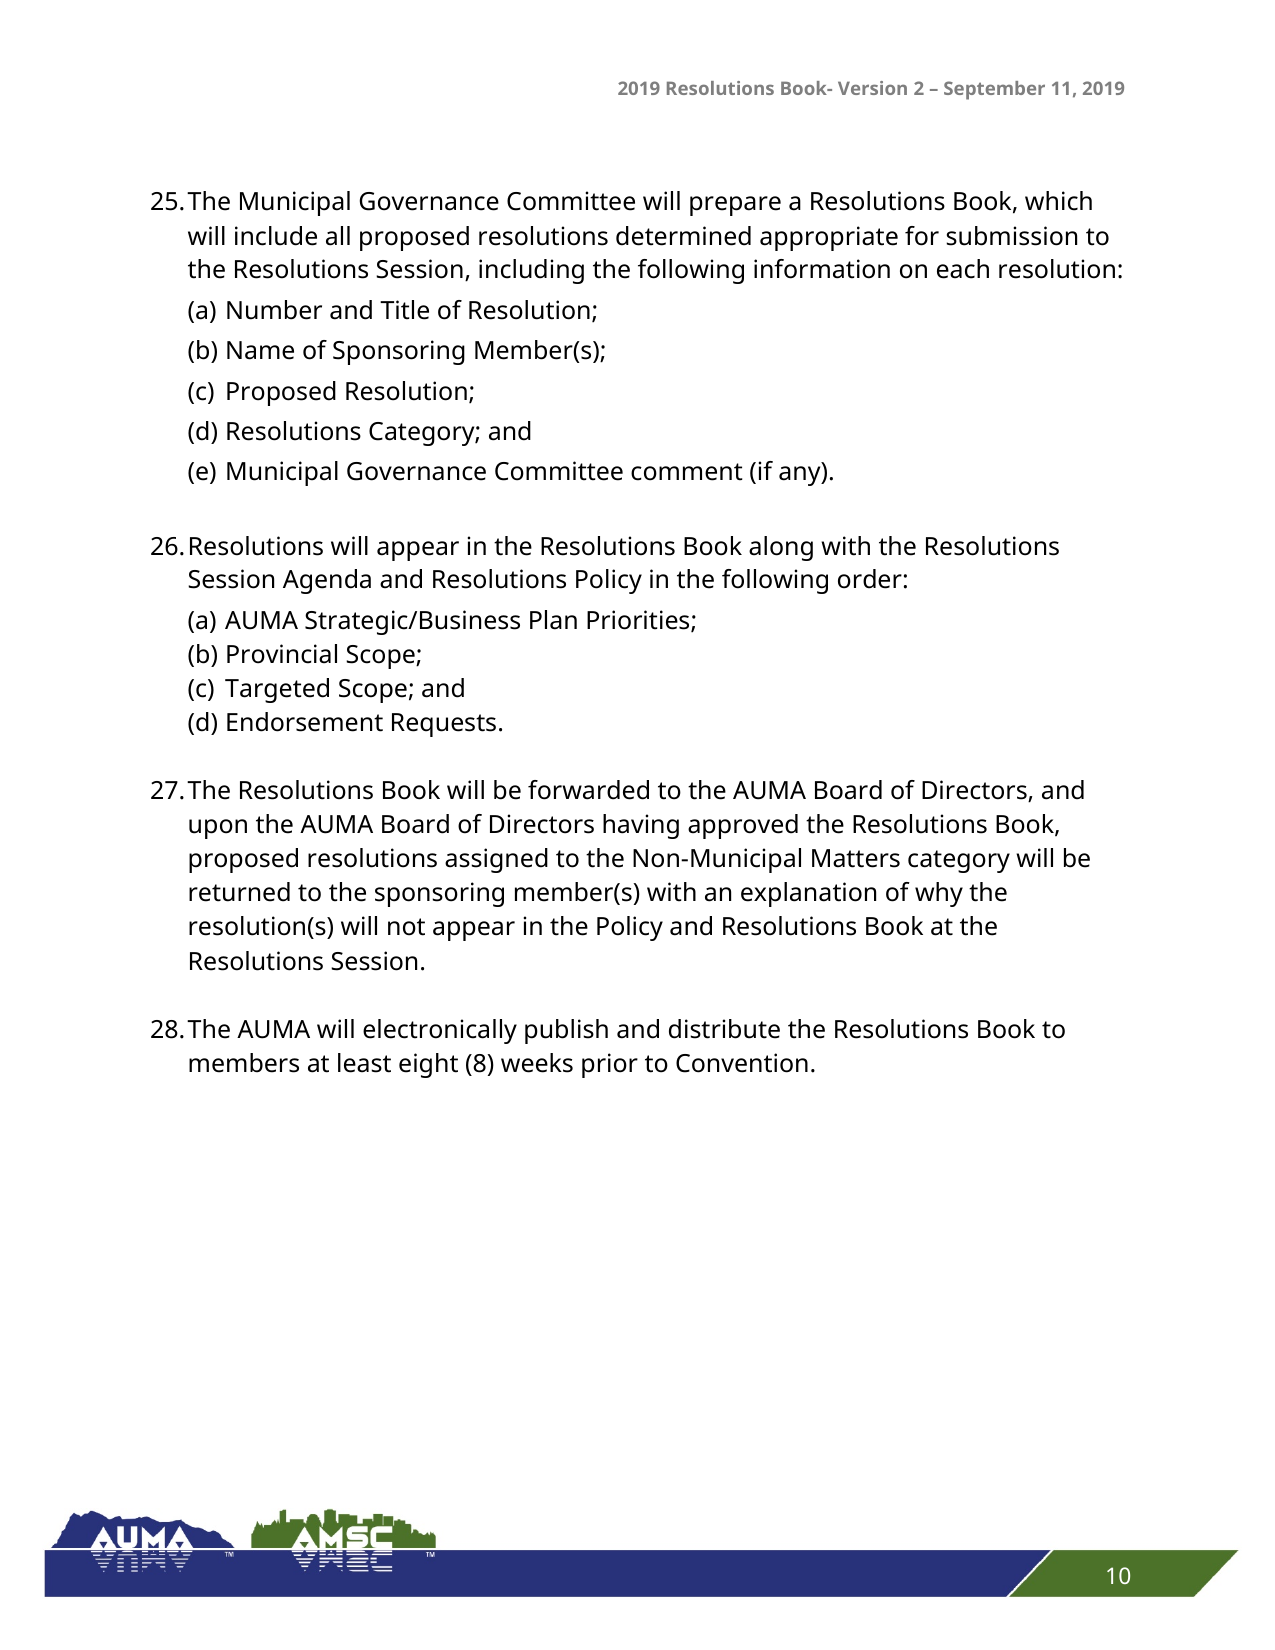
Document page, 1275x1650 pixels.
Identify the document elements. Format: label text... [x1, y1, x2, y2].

text (b) Name of Sponsoring Member(s); [187, 333, 1125, 367]
text 26. Resolutions will appear in the Resolutions Book along with the Resolutions Session Agenda and Resolutions Policy in the following order: [150, 528, 1125, 596]
text (c) Proposed Resolution; [187, 373, 1125, 407]
text 27. The Resolutions Book will be forwarded to the AUMA Board of Directors, and upon the AUMA Board of Directors having approved the Resolutions Book, proposed resolutions assigned to the Non-Municipal Matters category will be returned to the sponsoring member(s) with an explanation of why the resolution(s) will not appear in the Policy and Resolutions Book at the Resolutions Session. [150, 773, 1125, 977]
text (a) Number and Title of Resolution; [187, 292, 1125, 327]
text (d) Endorsement Requests. [187, 705, 1125, 739]
text 28. The AUMA will electronically publish and distribute the Resolutions Book to members at least eight (8) weeks prior to Convention. [150, 1011, 1125, 1079]
text (c) Targeted Scope; and [187, 671, 1125, 705]
text (a) AUMA Strategic/Business Plan Priorities; [187, 602, 1125, 637]
picture [42, 1508, 1243, 1599]
text (d) Resolutions Category; and [187, 413, 1125, 447]
text (b) Provincial Scope; [187, 637, 1125, 671]
text 25. The Municipal Governance Committee will prepare a Resolutions Book, which will include all proposed resolutions determined appropriate for submission to the Resolutions Session, including the following information on each resolution: [150, 184, 1125, 286]
text (e) Municipal Governance Committee comment (if any). [187, 454, 1125, 488]
